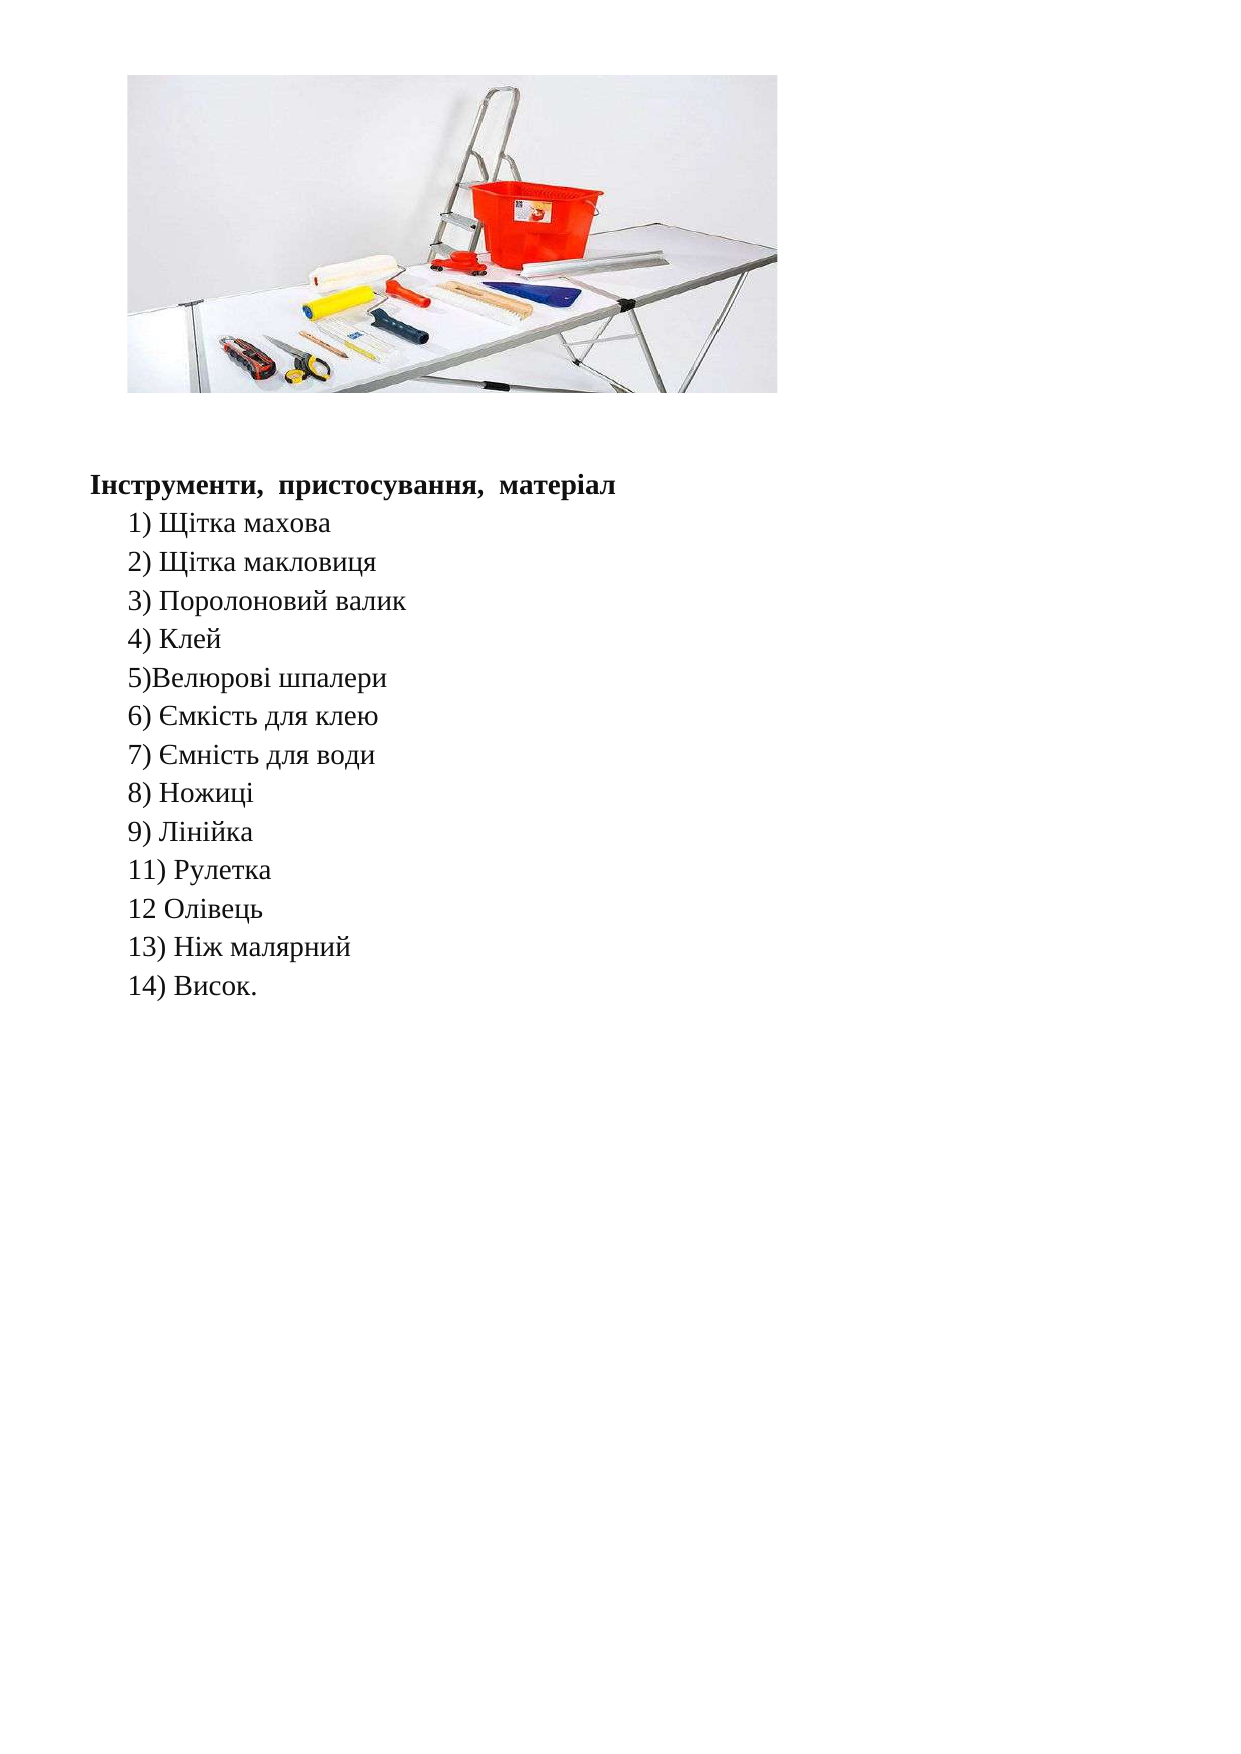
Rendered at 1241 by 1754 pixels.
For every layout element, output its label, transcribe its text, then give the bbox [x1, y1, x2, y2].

text Інструменти, пристосування, матеріал [75, 467, 1165, 501]
text 12 Олівець [127, 891, 1165, 924]
text 3) Поролоновий валик [127, 583, 1165, 616]
text 2) Щітка макловиця [127, 544, 1165, 578]
text 1) Щітка махова [127, 506, 1165, 539]
text 5)Велюрові шпалери [127, 660, 1165, 693]
text 9) Лінійка [127, 814, 1165, 847]
text 7) Ємність для води [127, 737, 1165, 770]
text 11) Рулетка [127, 852, 1165, 886]
text 13) Ніж малярний [127, 929, 1165, 963]
text 14) Висок. [127, 968, 1165, 1002]
text 4) Клей [127, 621, 1165, 655]
picture [127, 75, 778, 393]
text 6) Ємкість для клею [127, 698, 1165, 732]
text 8) Ножиці [127, 775, 1165, 809]
